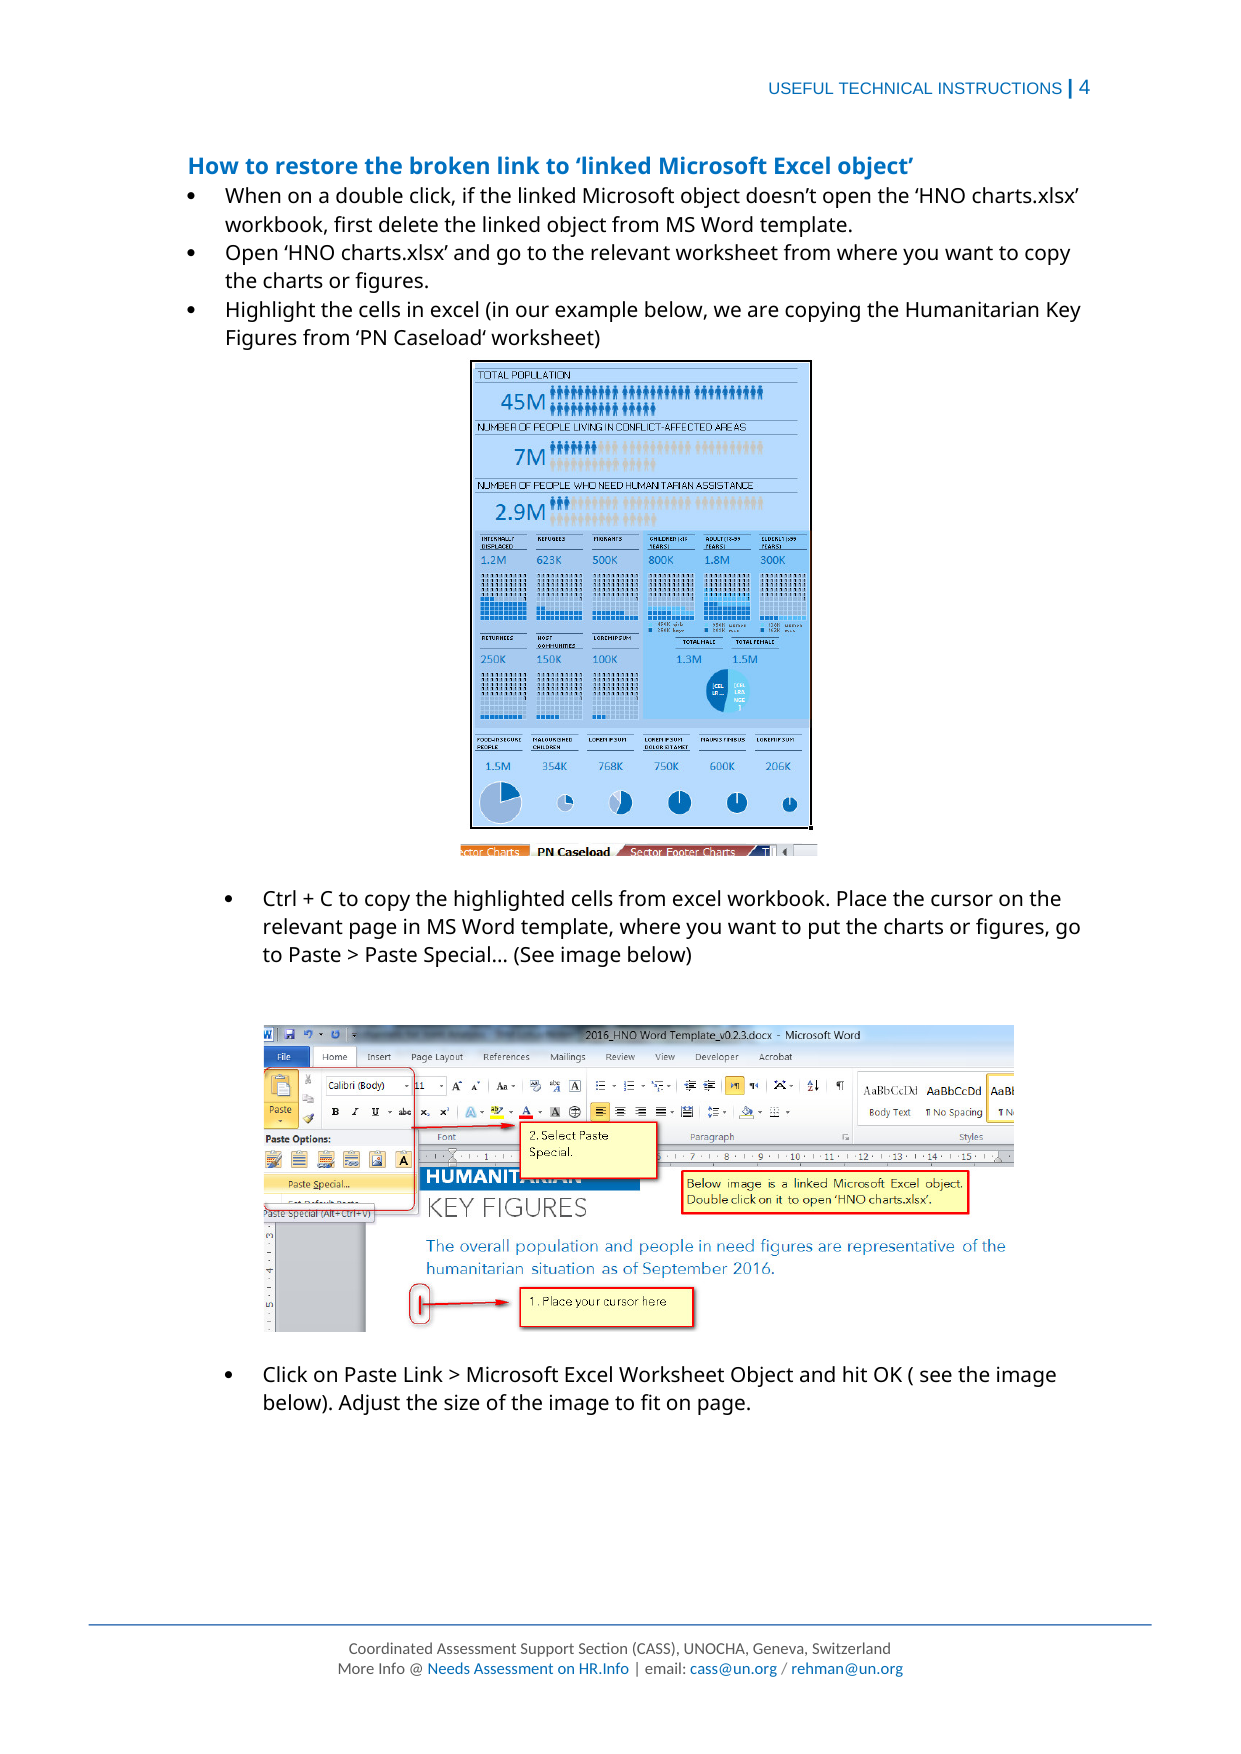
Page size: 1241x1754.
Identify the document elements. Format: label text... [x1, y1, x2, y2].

picture [263, 1025, 1014, 1332]
list Open ‘HNO charts.xlsx’ and go to the relevant worksheet from where you want to copy the charts or figures. [187, 238, 1090, 295]
text How to restore the broken link to ‘linked Microsoft Excel object’ [187, 150, 1090, 181]
picture [460, 351, 818, 856]
list Ctrl + C to copy the highlighted cells from excel workbook. Place the cursor on the relevant page in MS Word template, where you want to put the charts or figures, go to Paste > Paste Special… (See image below) [225, 884, 1090, 969]
list Click on Paste Link > Microsoft Excel Worksheet Object and hit OK ( see the image below). Adjust the size of the image to fit on page. [225, 1360, 1090, 1417]
list Highlight the cells in excel (in our example below, we are copying the Humanitarian Key Figures from ‘PN Caseload‘ worksheet) [187, 295, 1090, 352]
list When on a double click, if the linked Microsoft object doesn’t open the ‘HNO charts.xlsx’ workbook, first delete the linked object from MS Word template. [187, 181, 1090, 238]
